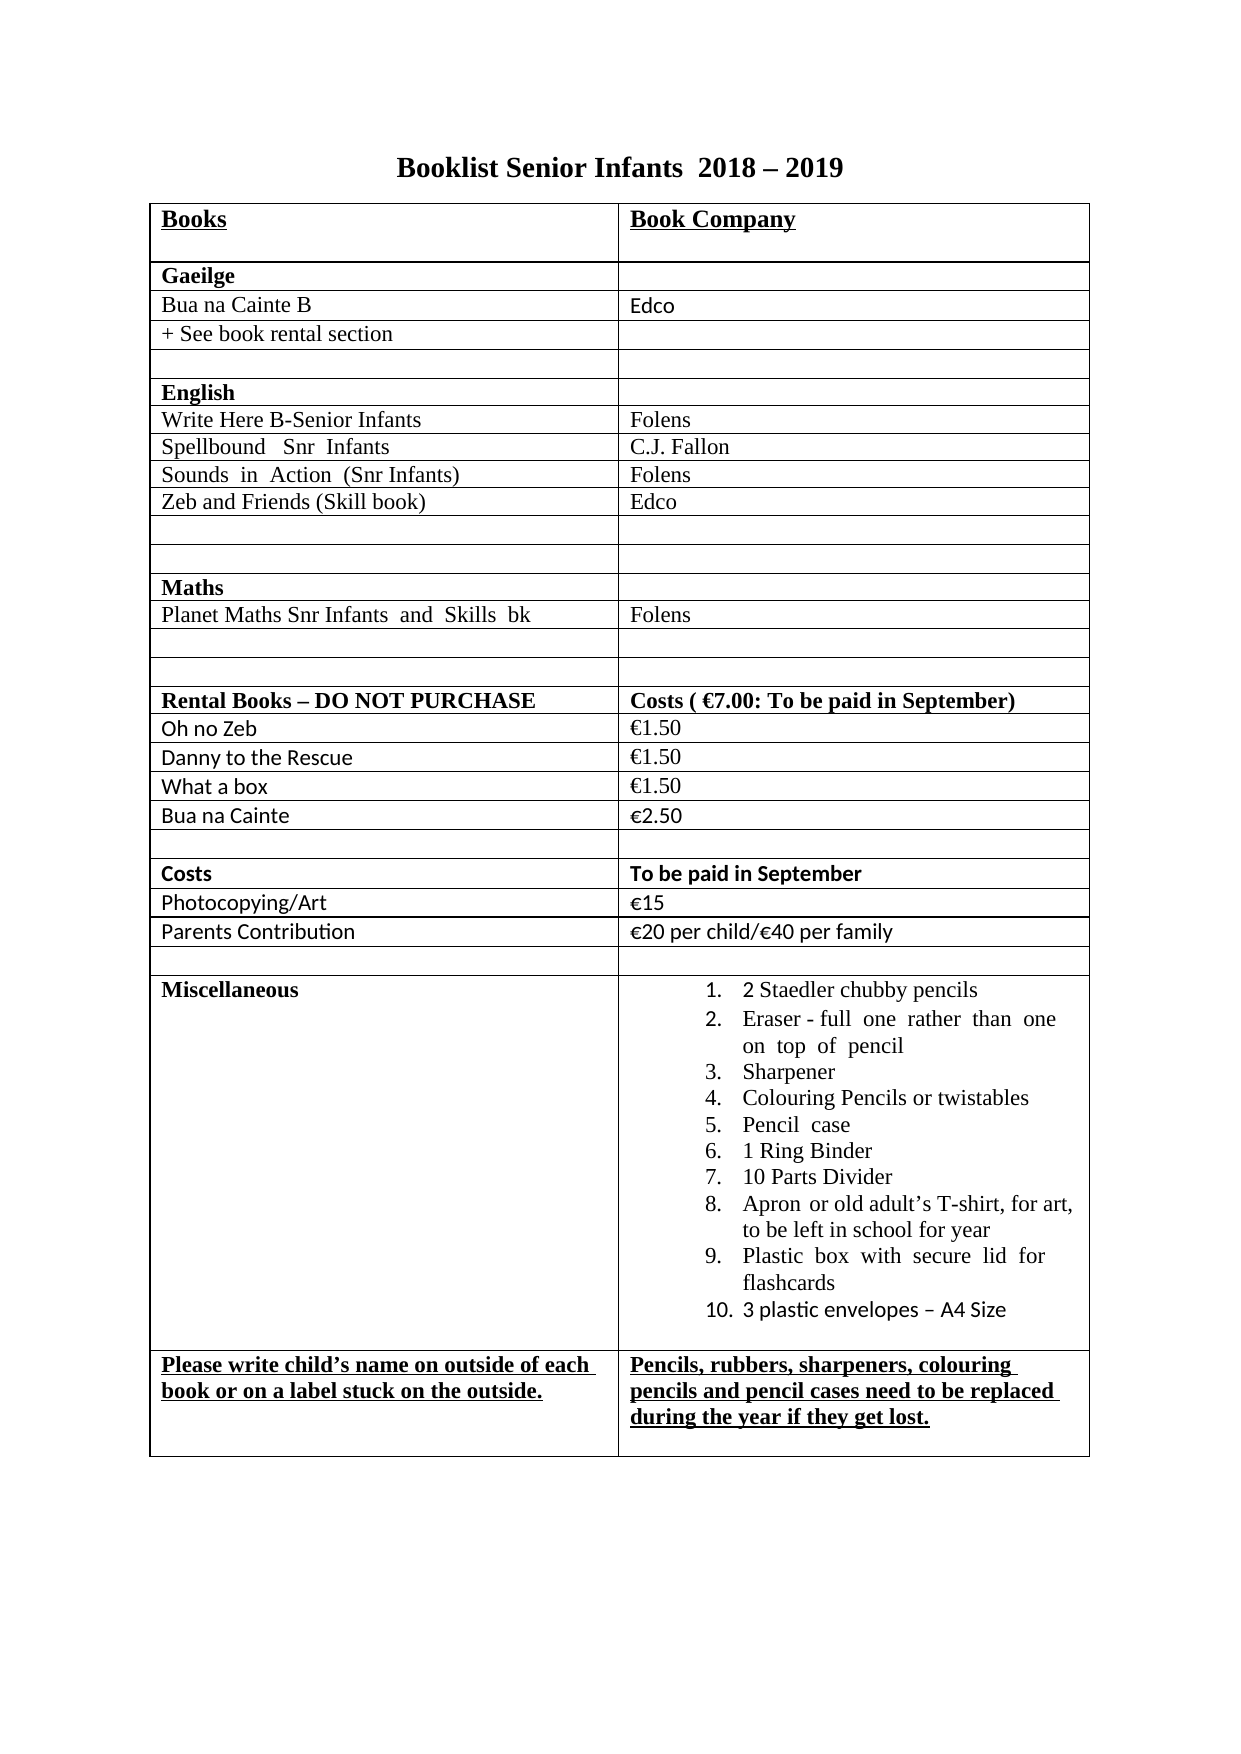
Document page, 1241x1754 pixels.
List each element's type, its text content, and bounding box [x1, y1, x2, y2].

table_cell [619, 947, 1089, 974]
table_cell [151, 350, 618, 378]
table_cell [619, 545, 1089, 573]
table_cell Sounds in Action (Snr Infants) [151, 461, 618, 487]
table_cell Spellbound Snr Infants [151, 434, 618, 460]
table_cell [619, 658, 1089, 686]
table_cell Folens [619, 406, 1089, 432]
table_cell Edco [619, 291, 1089, 319]
table_cell Gaeilge [151, 263, 618, 290]
table_cell Photocopying/Art [151, 889, 618, 916]
table_cell [151, 658, 618, 686]
table_cell €1.50 [619, 743, 1089, 771]
table_cell Bua na Cainte B [151, 291, 618, 319]
table_cell English [151, 379, 618, 405]
table_header Books [151, 204, 618, 261]
table_cell [151, 629, 618, 657]
table_cell €15 [619, 889, 1089, 916]
table_cell What a box [151, 772, 618, 800]
table_cell Costs [151, 859, 618, 887]
table_cell Oh no Zeb [151, 714, 618, 742]
table_cell €2.50 [619, 801, 1089, 829]
table_cell [151, 516, 618, 544]
table_cell [619, 574, 1089, 600]
table_cell Pencils, rubbers, sharpeners, colouring pencils and pencil cases need to be replaced during the year if they get lost. [619, 1351, 1089, 1456]
table_cell [619, 321, 1089, 348]
table_cell Write Here B-Senior Infants [151, 406, 618, 432]
table_cell Miscellaneous [151, 976, 618, 1349]
table_cell Folens [619, 461, 1089, 487]
table_cell [151, 830, 618, 858]
table_cell Bua na Cainte [151, 801, 618, 829]
table_cell Zeb and Friends (Skill book) [151, 488, 618, 514]
table_cell Edco [619, 488, 1089, 514]
table_header Book Company [619, 204, 1089, 261]
table_cell Maths [151, 574, 618, 600]
table_cell €1.50 [619, 714, 1089, 742]
table_cell Parents Contribution [151, 918, 618, 946]
table_cell [151, 947, 618, 974]
table_cell [619, 350, 1089, 378]
table_cell Folens [619, 601, 1089, 627]
text Booklist Senior Infants 2018 – 2019 [150, 150, 1090, 183]
table_cell €1.50 [619, 772, 1089, 800]
table_cell [619, 379, 1089, 405]
table_cell Costs ( €7.00: To be paid in September) [619, 687, 1089, 713]
table_cell Planet Maths Snr Infants and Skills bk [151, 601, 618, 627]
table_cell 2 Staedler chubby pencils Eraser - full one rather than one on top of pencil Sharpener Colouring Pencils or twistables Pencil case 1 Ring Binder 10 Parts Divider Apron or old adult’s T-shirt, for art, to be left in school for year Plastic box with secure lid for flashcards 3 plastic envelopes – A4 Size [619, 976, 1089, 1349]
table_cell [619, 830, 1089, 858]
table_cell [619, 263, 1089, 290]
table_cell [619, 629, 1089, 657]
table_cell To be paid in September [619, 859, 1089, 887]
table_cell [619, 516, 1089, 544]
table_cell [151, 545, 618, 573]
table_cell Please write child’s name on outside of each book or on a label stuck on the outside. [151, 1351, 618, 1456]
table_cell C.J. Fallon [619, 434, 1089, 460]
table_cell Danny to the Rescue [151, 743, 618, 771]
table_cell + See book rental section [151, 321, 618, 348]
table_cell Rental Books – DO NOT PURCHASE [151, 687, 618, 713]
table_cell €20 per child/€40 per family [619, 918, 1089, 946]
